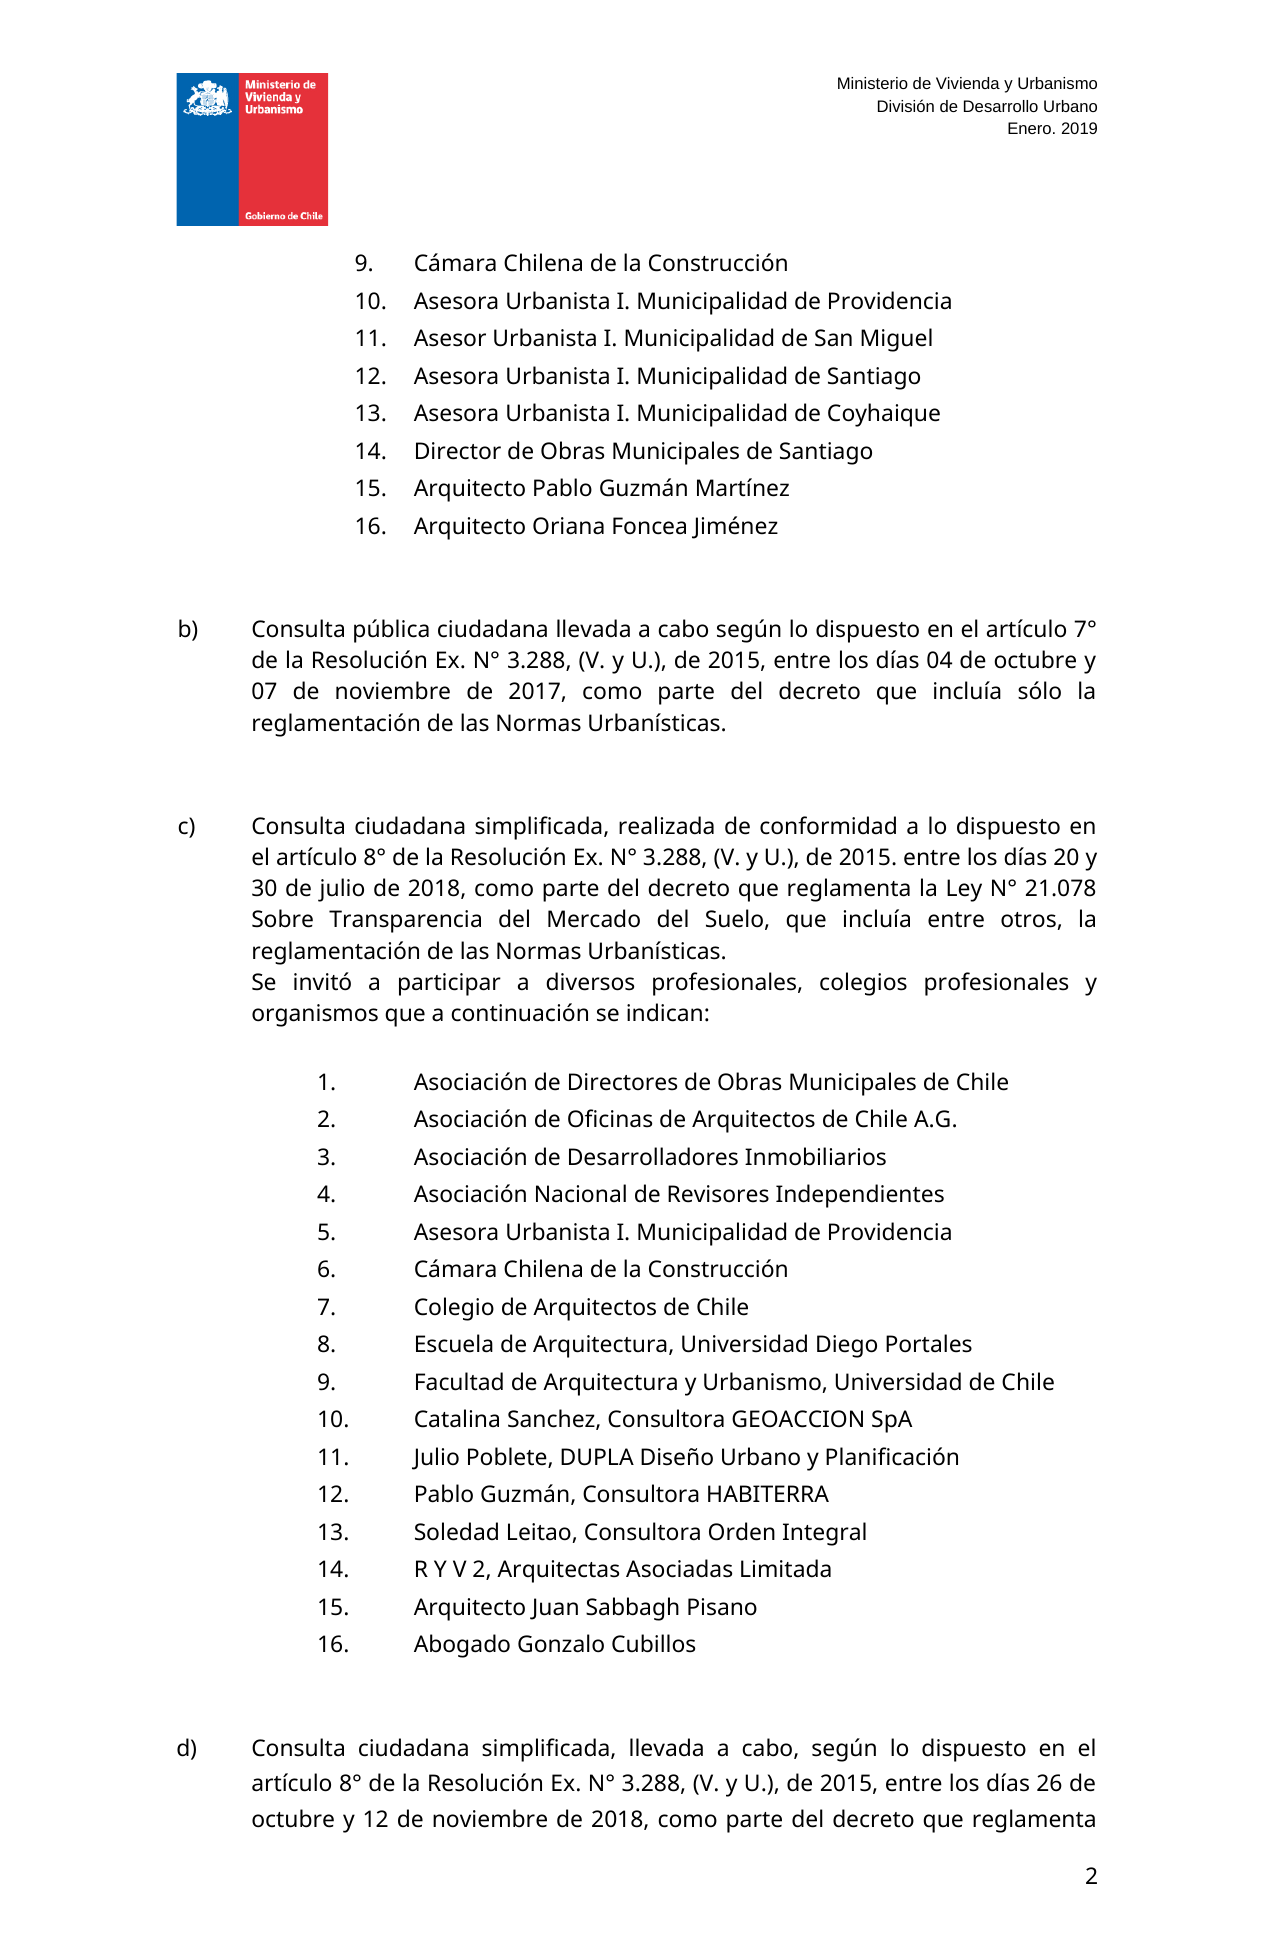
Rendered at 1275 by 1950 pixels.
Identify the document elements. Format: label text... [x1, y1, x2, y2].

list Director de Obras Municipales de Santiago [354, 434, 1098, 466]
list Asociación de Oficinas de Arquitectos de Chile A.G. [317, 1103, 1098, 1134]
list Facultad de Arquitectura y Urbanismo, Universidad de Chile [317, 1366, 1098, 1397]
list Abogado Gonzalo Cubillos [317, 1628, 1098, 1659]
picture [176, 73, 329, 226]
list Arquitecto Juan Sabbagh Pisano [317, 1591, 1098, 1622]
list Asesora Urbanista I. Municipalidad de Coyhaique [354, 397, 1098, 428]
list Asesora Urbanista I. Municipalidad de Providencia [317, 1216, 1098, 1247]
list Asesora Urbanista I. Municipalidad de Providencia [354, 284, 1098, 316]
text Se invitó a participar a diversos profesionales, colegios profesionales y organismos que a continuación se indican: [251, 966, 1098, 1028]
list Julio Poblete, DUPLA Diseño Urbano y Planificación [317, 1441, 1098, 1472]
list R Y V 2, Arquitectas Asociadas Limitada [317, 1553, 1098, 1584]
list Arquitecto Oriana Foncea Jiménez [354, 509, 1098, 541]
list Consulta pública ciudadana llevada a cabo según lo dispuesto en el artículo 7° de la Resolución Ex. N° 3.288, (V. y U.), de 2015, entre los días 04 de octubre y 07 de noviembre de 2017, como parte del decreto que incluía sólo la reglamentación de las Normas Urbanísticas. [177, 613, 1098, 738]
list Catalina Sanchez, Consultora GEOACCION SpA [317, 1403, 1098, 1434]
list Soledad Leitao, Consultora Orden Integral [317, 1516, 1098, 1547]
list Cámara Chilena de la Construcción [317, 1253, 1098, 1284]
list Asociación de Directores de Obras Municipales de Chile [317, 1066, 1098, 1097]
list Colegio de Arquitectos de Chile [317, 1291, 1098, 1322]
list Consulta ciudadana simplificada, realizada de conformidad a lo dispuesto en el artículo 8° de la Resolución Ex. N° 3.288, (V. y U.), de 2015. entre los días 20 y 30 de julio de 2018, como parte del decreto que reglamenta la Ley N° 21.078 Sobre Transparencia del Mercado del Suelo, que incluía entre otros, la reglamentación de las Normas Urbanísticas. [177, 809, 1098, 966]
list Asociación de Desarrolladores Inmobiliarios [317, 1141, 1098, 1172]
list Asesora Urbanista I. Municipalidad de Santiago [354, 359, 1098, 391]
list Arquitecto Pablo Guzmán Martínez [354, 472, 1098, 503]
list Cámara Chilena de la Construcción [354, 247, 1098, 278]
list Asesor Urbanista I. Municipalidad de San Miguel [354, 322, 1098, 353]
list Pablo Guzmán, Consultora HABITERRA [317, 1478, 1098, 1509]
list Escuela de Arquitectura, Universidad Diego Portales [317, 1328, 1098, 1359]
list Asociación Nacional de Revisores Independientes [317, 1178, 1098, 1209]
